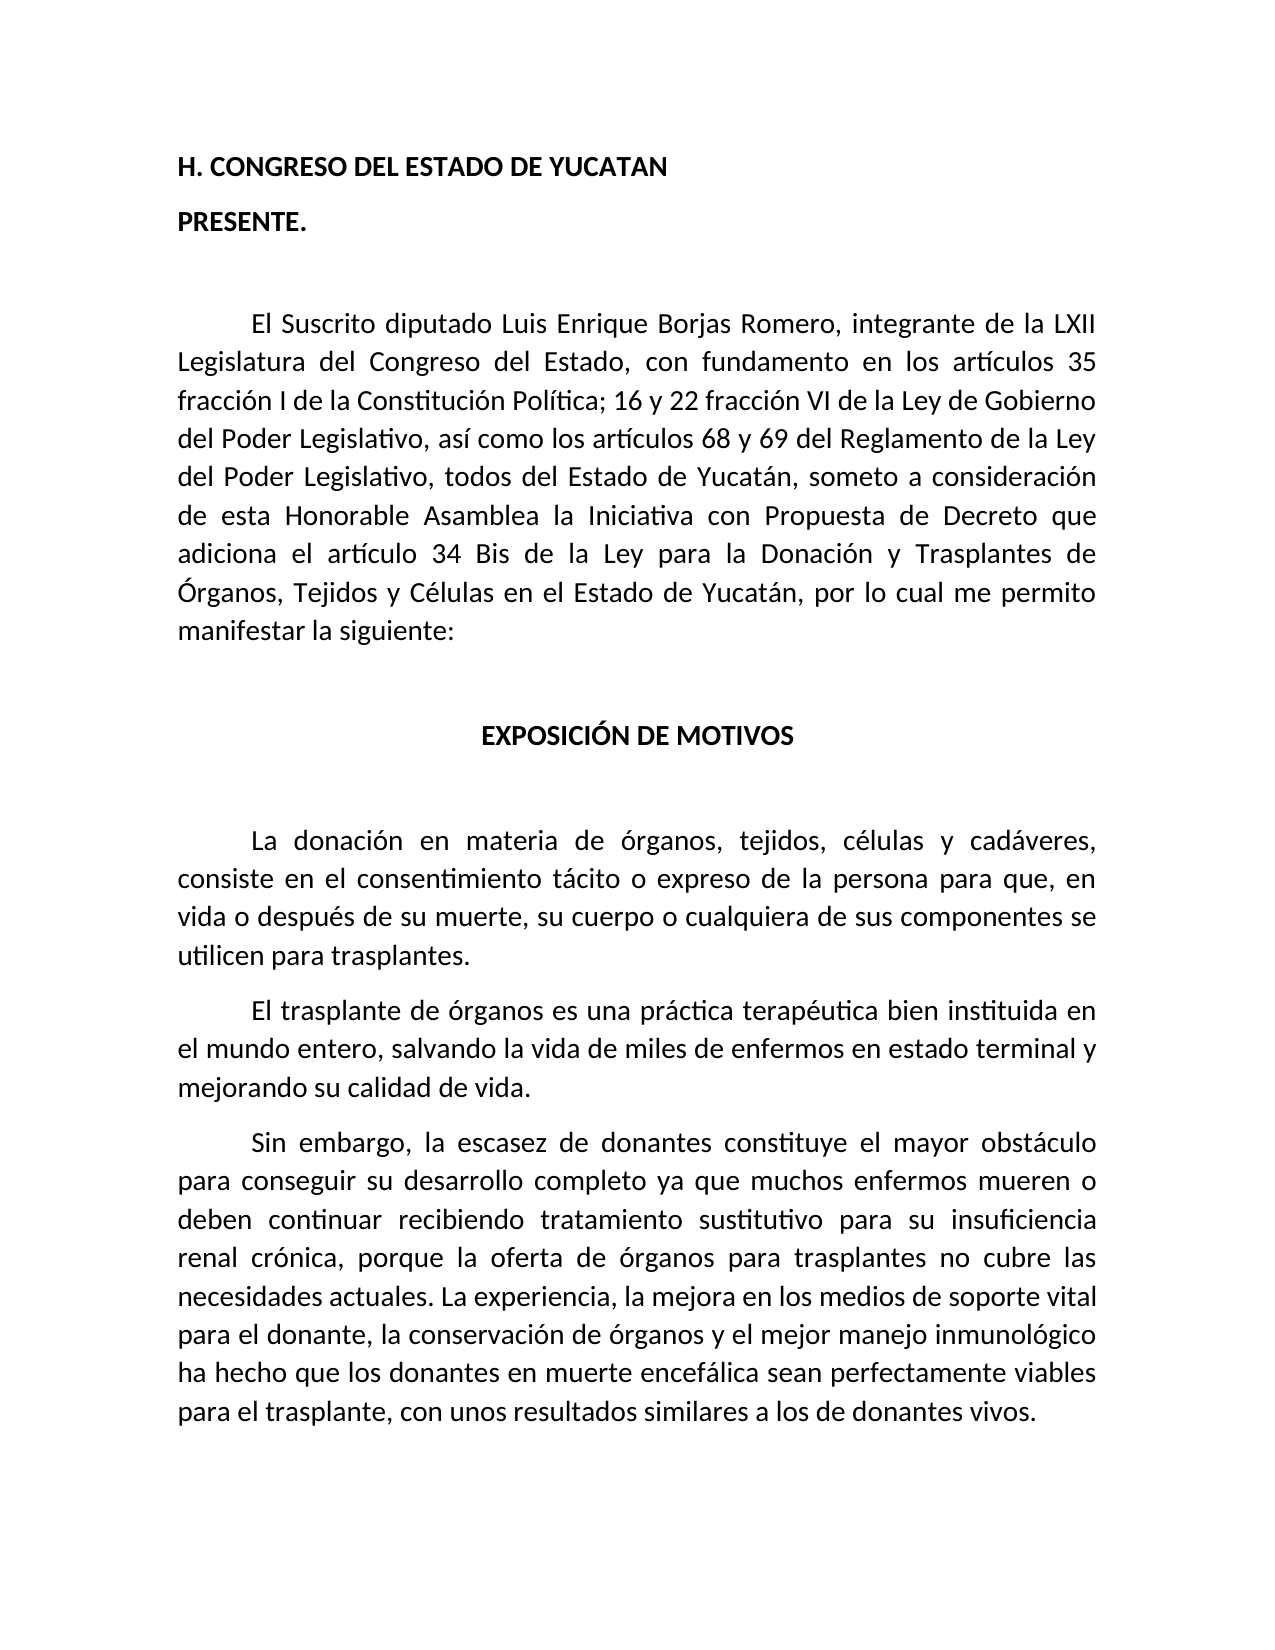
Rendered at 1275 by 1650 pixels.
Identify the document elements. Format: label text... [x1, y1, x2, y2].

text EXPOSICIÓN DE MOTIVOS [177, 717, 1098, 752]
text La donación en materia de órganos, tejidos, células y cadáveres, consiste en el consentimiento tácito o expreso de la persona para que, en vida o después de su muerte, su cuerpo o cualquiera de sus componentes se utilicen para trasplantes. [177, 822, 1098, 972]
text El Suscrito diputado Luis Enrique Borjas Romero, integrante de la LXII Legislatura del Congreso del Estado, con fundamento en los artículos 35 fracción I de la Constitución Política; 16 y 22 fracción VI de la Ley de Gobierno del Poder Legislativo, así como los artículos 68 y 69 del Reglamento de la Ley del Poder Legislativo, todos del Estado de Yucatán, someto a consideración de esta Honorable Asamblea la Iniciativa con Propuesta de Decreto que adiciona el artículo 34 Bis de la Ley para la Donación y Trasplantes de Órganos, Tejidos y Células en el Estado de Yucatán, por lo cual me permito manifestar la siguiente: [177, 305, 1098, 648]
text PRESENTE. [177, 203, 1098, 238]
text Sin embargo, la escasez de donantes constituye el mayor obstáculo para conseguir su desarrollo completo ya que muchos enfermos mueren o deben continuar recibiendo tratamiento sustitutivo para su insuficiencia renal crónica, porque la oferta de órganos para trasplantes no cubre las necesidades actuales. La experiencia, la mejora en los medios de soporte vital para el donante, la conservación de órganos y el mejor manejo inmunológico ha hecho que los donantes en muerte encefálica sean perfectamente viables para el trasplante, con unos resultados similares a los de donantes vivos. [177, 1124, 1098, 1429]
text H. CONGRESO DEL ESTADO DE YUCATAN [177, 148, 1098, 183]
text El trasplante de órganos es una práctica terapéutica bien instituida en el mundo entero, salvando la vida de miles de enfermos en estado terminal y mejorando su calidad de vida. [177, 992, 1098, 1104]
